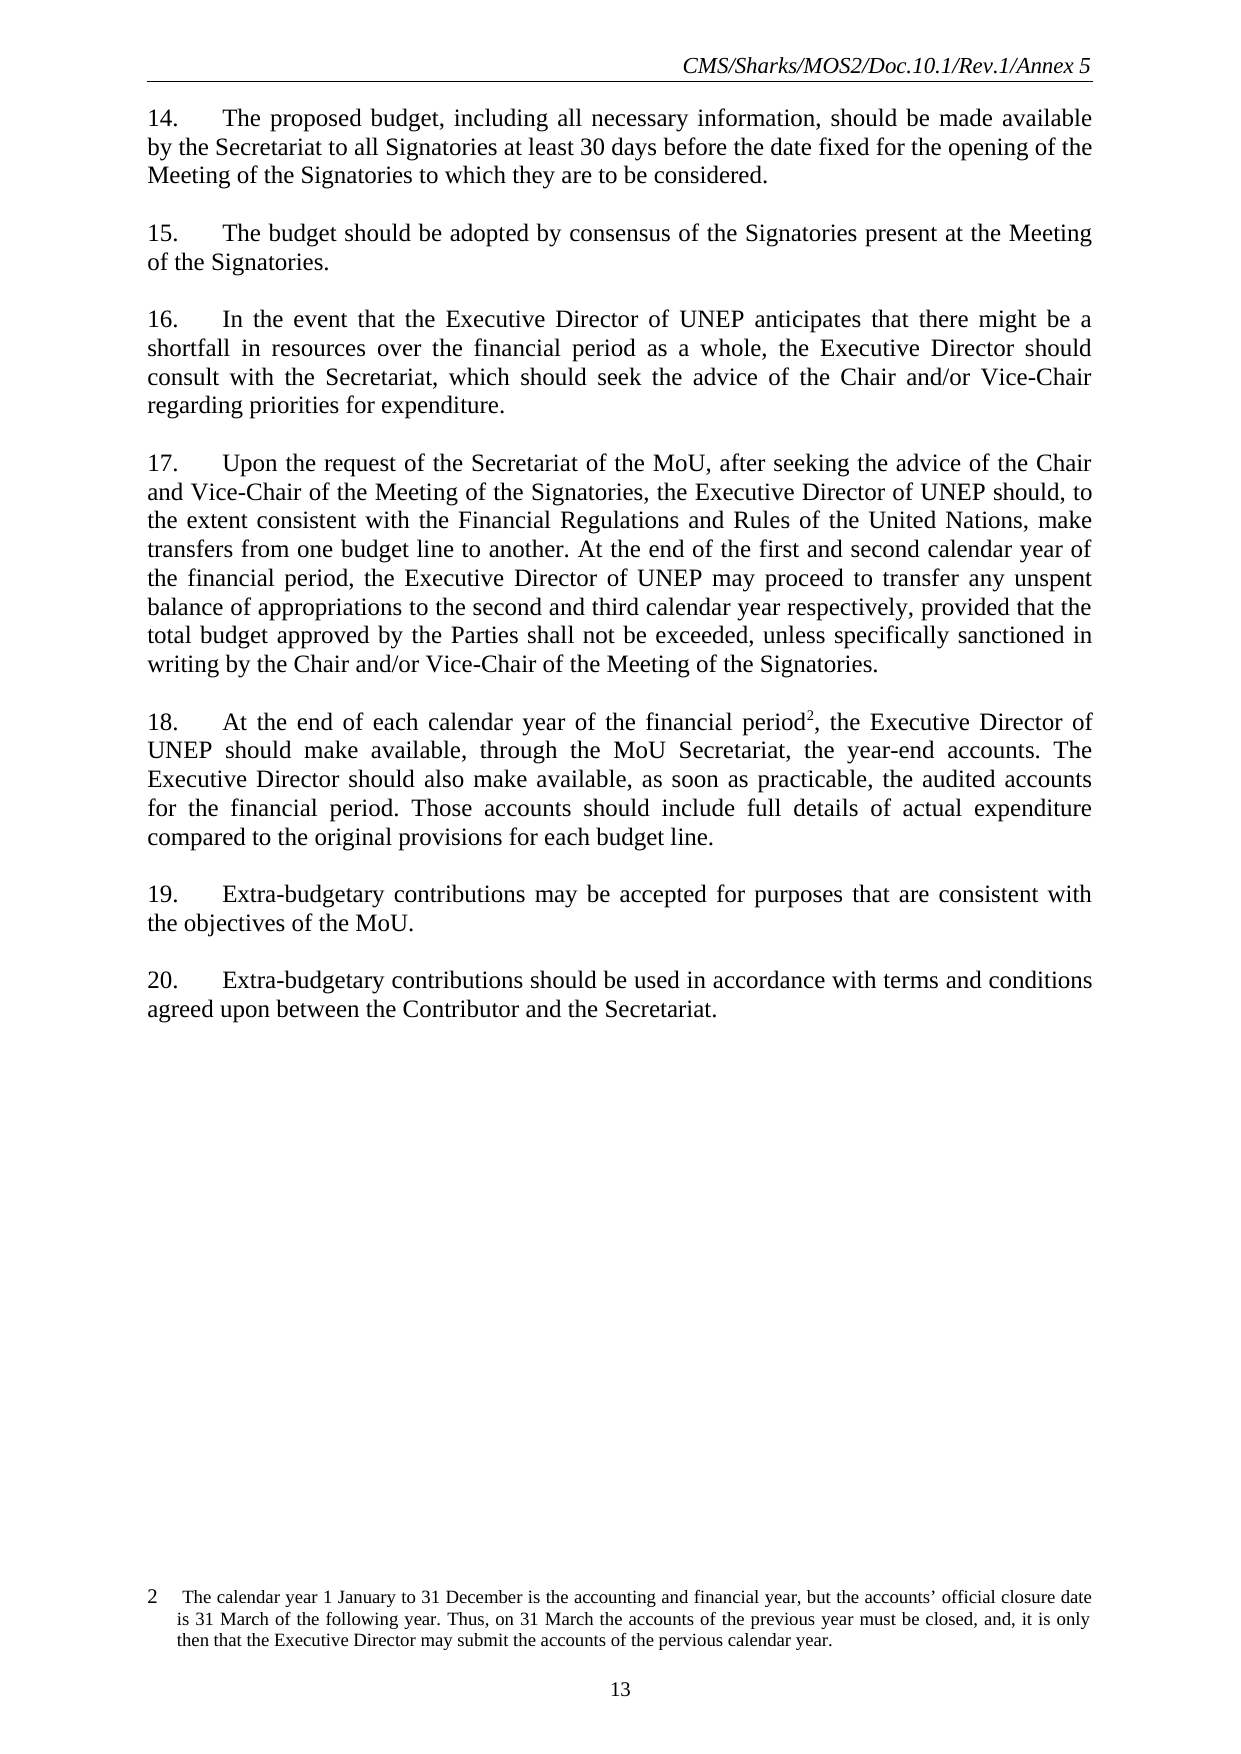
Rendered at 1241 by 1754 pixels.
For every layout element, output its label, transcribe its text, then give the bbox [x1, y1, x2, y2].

list At the end of each calendar year of the financial period, the Executive Director of UNEP should make available, through the MoU Secretariat, the year-end accounts. The Executive Director should also make available, as soon as practicable, the audited accounts for the financial period. Those accounts should include full details of actual expenditure compared to the original provisions for each budget line. [147, 707, 1093, 851]
list Upon the request of the Secretariat of the MoU, after seeking the advice of the Chair and Vice-Chair of the Meeting of the Signatories, the Executive Director of UNEP should, to the extent consistent with the Financial Regulations and Rules of the United Nations, make transfers from one budget line to another. At the end of the first and second calendar year of the financial period, the Executive Director of UNEP may proceed to transfer any unspent balance of appropriations to the second and third calendar year respectively, provided that the total budget approved by the Parties shall not be exceeded, unless specifically sanctioned in writing by the Chair and/or Vice-Chair of the Meeting of the Signatories. [147, 448, 1093, 678]
list In the event that the Executive Director of UNEP anticipates that there might be a shortfall in resources over the financial period as a whole, the Executive Director should consult with the Secretariat, which should seek the advice of the Chair and/or Vice-Chair regarding priorities for expenditure. [147, 304, 1093, 419]
list The budget should be adopted by consensus of the Signatories present at the Meeting of the Signatories. [147, 218, 1093, 276]
list Extra-budgetary contributions may be accepted for purposes that are consistent with the objectives of the MoU. [147, 879, 1093, 937]
list The proposed budget, including all necessary information, should be made available by the Secretariat to all Signatories at least 30 days before the date fixed for the opening of the Meeting of the Signatories to which they are to be considered. [147, 103, 1093, 189]
list Extra-budgetary contributions should be used in accordance with terms and conditions agreed upon between the Contributor and the Secretariat. [147, 966, 1093, 1023]
